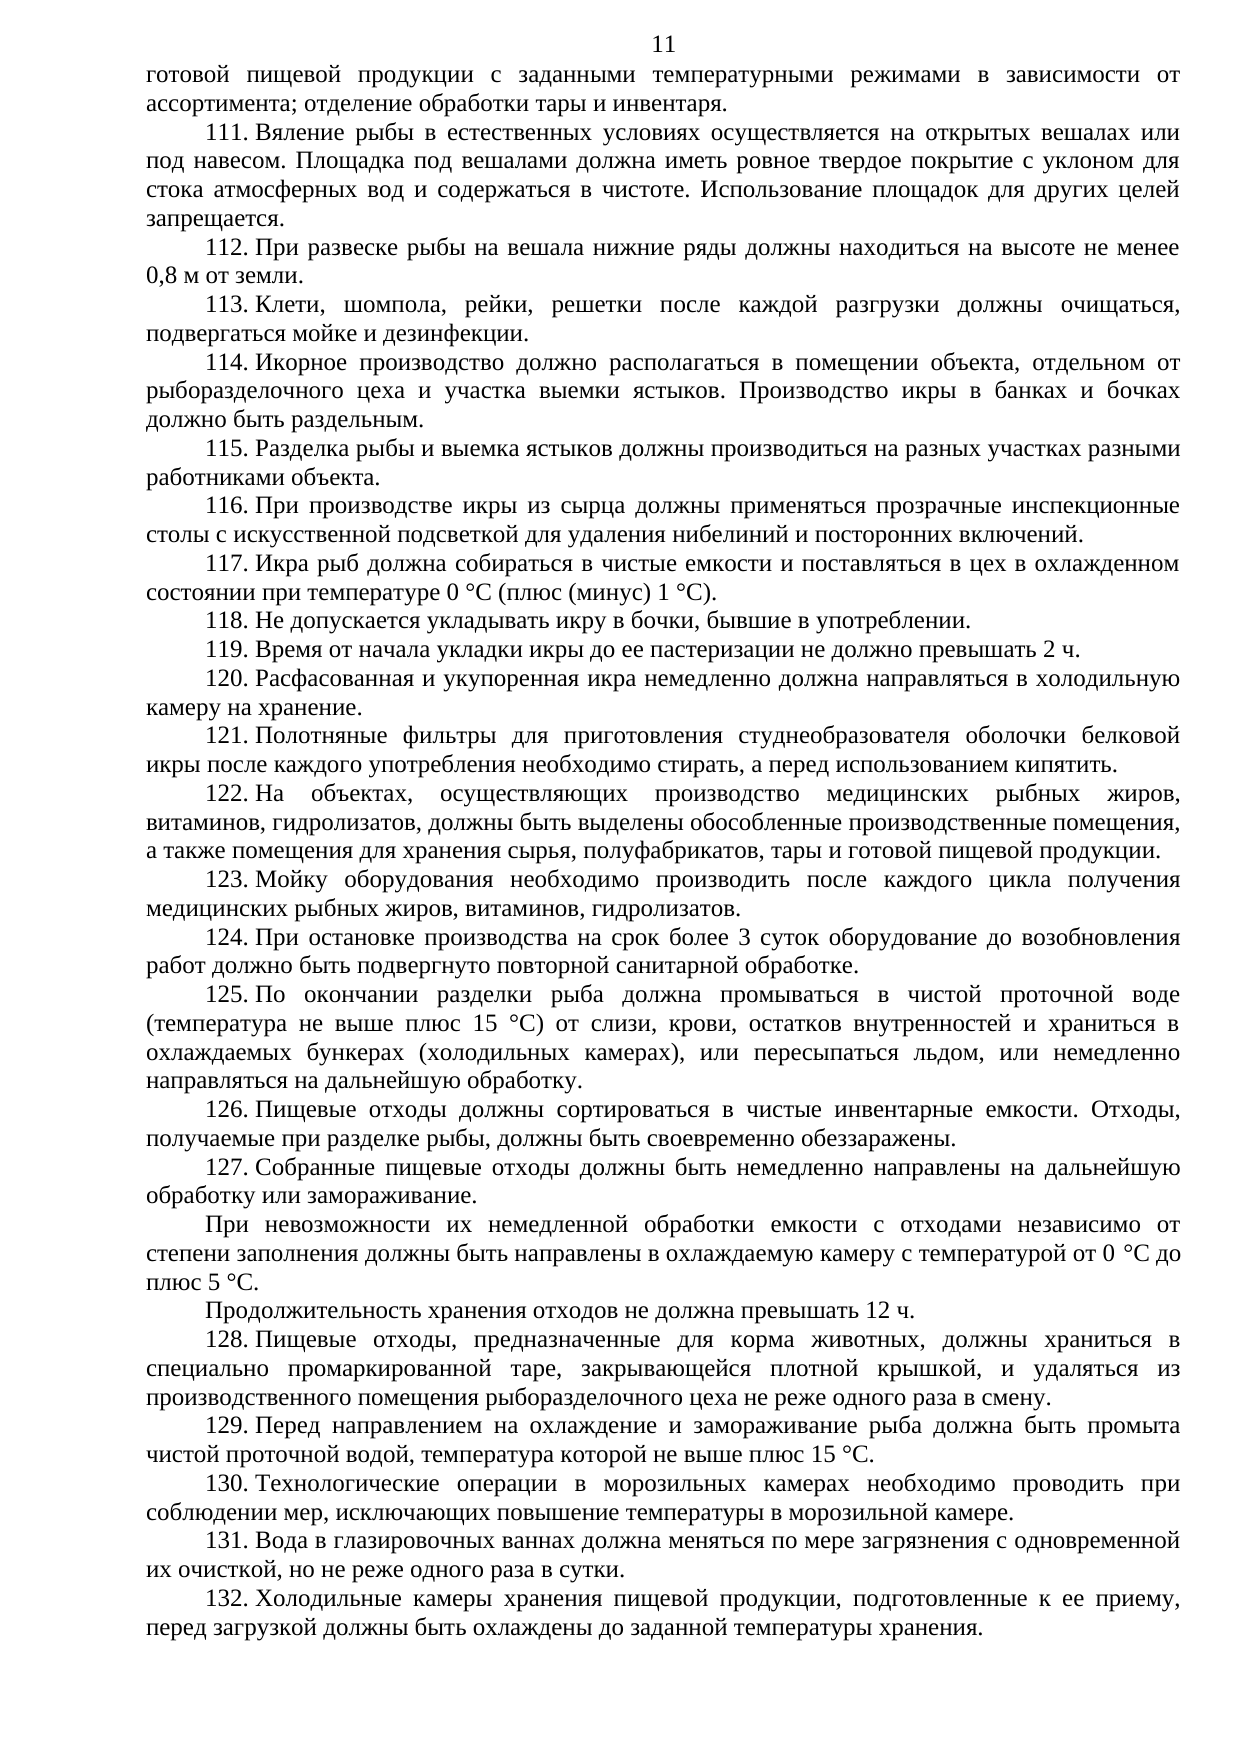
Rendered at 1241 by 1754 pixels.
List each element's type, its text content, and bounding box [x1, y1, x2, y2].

text Продолжительность хранения отходов не должна превышать 12 ч. [146, 1295, 1181, 1324]
text 131. Вода в глазировочных ваннах должна меняться по мере загрязнения с одновременной их очисткой, но не реже одного раза в сутки. [146, 1525, 1181, 1583]
text 127. Собранные пищевые отходы должны быть немедленно направлены на дальнейшую обработку или замораживание. [146, 1152, 1181, 1209]
text 117. Икра рыб должна собираться в чистые емкости и поставляться в цех в охлажденном состоянии при температуре 0 °С (плюс (минус) 1 °С). [146, 548, 1181, 605]
text 129. Перед направлением на охлаждение и замораживание рыба должна быть промыта чистой проточной водой, температура которой не выше плюс 15 °С. [146, 1410, 1181, 1468]
text 130. Технологические операции в морозильных камерах необходимо проводить при соблюдении мер, исключающих повышение температуры в морозильной камере. [146, 1468, 1181, 1525]
text 121. Полотняные фильтры для приготовления студнеобразователя оболочки белковой икры после каждого употребления необходимо стирать, а перед использованием кипятить. [146, 720, 1181, 778]
text 132. Холодильные камеры хранения пищевой продукции, подготовленные к ее приему, перед загрузкой должны быть охлаждены до заданной температуры хранения. [146, 1583, 1181, 1640]
text 116. При производстве икры из сырца должны применяться прозрачные инспекционные столы с искусственной подсветкой для удаления нибелиний и посторонних включений. [146, 490, 1181, 548]
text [146, 59, 1181, 117]
text 114. Икорное производство должно располагаться в помещении объекта, отдельном от рыборазделочного цеха и участка выемки ястыков. Производство икры в банках и бочках должно быть раздельным. [146, 347, 1181, 433]
text 118. Не допускается укладывать икру в бочки, бывшие в употреблении. [146, 605, 1181, 634]
text 115. Разделка рыбы и выемка ястыков должны производиться на разных участках разными работниками объекта. [146, 433, 1181, 490]
text 111. Вяление рыбы в естественных условиях осуществляется на открытых вешалах или под навесом. Площадка под вешалами должна иметь ровное твердое покрытие с уклоном для стока атмосферных вод и содержаться в чистоте. Использование площадок для других целей запрещается. [146, 117, 1181, 232]
text 125. По окончании разделки рыба должна промываться в чистой проточной воде (температура не выше плюс 15 °С) от слизи, крови, остатков внутренностей и храниться в охлаждаемых бункерах (холодильных камерах), или пересыпаться льдом, или немедленно направляться на дальнейшую обработку. [146, 979, 1181, 1094]
text 122. На объектах, осуществляющих производство медицинских рыбных жиров, витаминов, гидролизатов, должны быть выделены обособленные производственные помещения, а также помещения для хранения сырья, полуфабрикатов, тары и готовой пищевой продукции. [146, 778, 1181, 864]
text 124. При остановке производства на срок более 3 суток оборудование до возобновления работ должно быть подвергнуто повторной санитарной обработке. [146, 922, 1181, 979]
text 112. При развеске рыбы на вешала нижние ряды должны находиться на высоте не менее 0,8 м от земли. [146, 232, 1181, 289]
text 123. Мойку оборудования необходимо производить после каждого цикла получения медицинских рыбных жиров, витаминов, гидролизатов. [146, 864, 1181, 922]
text 126. Пищевые отходы должны сортироваться в чистые инвентарные емкости. Отходы, получаемые при разделке рыбы, должны быть своевременно обеззаражены. [146, 1094, 1181, 1152]
text При невозможности их немедленной обработки емкости с отходами независимо от степени заполнения должны быть направлены в охлаждаемую камеру с температурой от 0 °С до плюс 5 °С. [146, 1209, 1181, 1295]
text 120. Расфасованная и укупоренная икра немедленно должна направляться в холодильную камеру на хранение. [146, 663, 1181, 720]
text 113. Клети, шомпола, рейки, решетки после каждой разгрузки должны очищаться, подвергаться мойке и дезинфекции. [146, 289, 1181, 347]
text 119. Время от начала укладки икры до ее пастеризации не должно превышать 2 ч. [146, 634, 1181, 663]
text 128. Пищевые отходы, предназначенные для корма животных, должны храниться в специально промаркированной таре, закрывающейся плотной крышкой, и удаляться из производственного помещения рыборазделочного цеха не реже одного раза в смену. [146, 1324, 1181, 1410]
